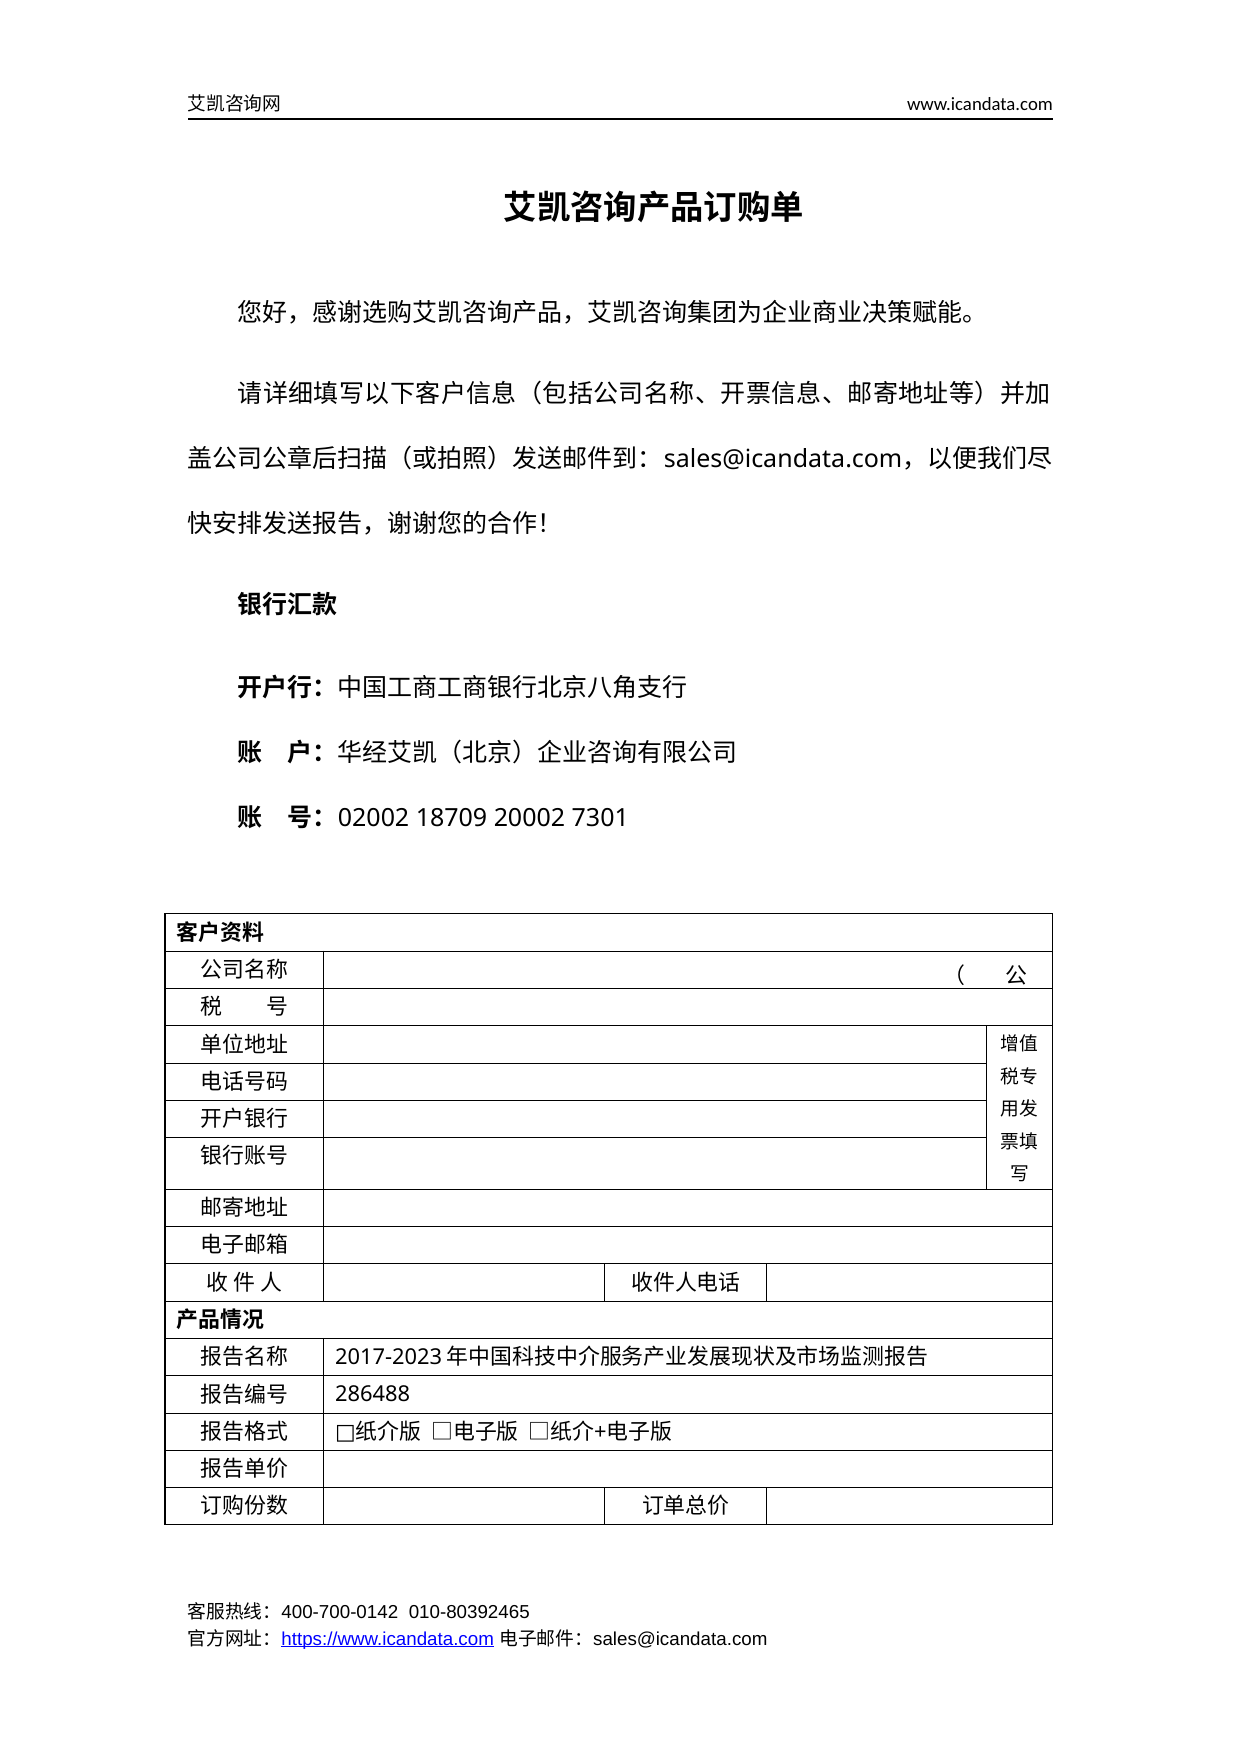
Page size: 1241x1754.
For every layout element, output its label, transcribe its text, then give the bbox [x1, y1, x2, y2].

table_cell [324, 1488, 604, 1524]
table_cell 税 号 [166, 989, 323, 1025]
table_cell 报告名称 [166, 1339, 323, 1375]
table_cell [324, 1101, 986, 1137]
table_cell 电子邮箱 [166, 1227, 323, 1263]
table_cell 订单总价 [605, 1488, 766, 1524]
text 银行汇款 [187, 570, 1053, 635]
table_header 客户资料 [166, 914, 1052, 951]
table_cell 2017-2023年中国科技中介服务产业发展现状及市场监测报告 [324, 1339, 1052, 1375]
table_cell 邮寄地址 [166, 1190, 323, 1226]
text 开户行：中国工商工商银行北京八角支行 [187, 653, 1053, 718]
table_cell [324, 1026, 986, 1062]
table_cell 报告格式 [166, 1414, 323, 1450]
table_cell [324, 1264, 604, 1301]
table_cell 报告单价 [166, 1451, 323, 1487]
table_cell 收 件 人 [166, 1264, 323, 1301]
table_cell 订购份数 [166, 1488, 323, 1524]
table_cell 收件人电话 [605, 1264, 766, 1301]
table_cell [324, 1138, 986, 1189]
table_cell 增值税专用发票填写 [987, 1026, 1052, 1189]
table_cell [324, 952, 1052, 988]
table_cell 产品情况 [166, 1302, 1052, 1338]
table_cell [324, 1227, 1052, 1263]
text 账 号：02002 18709 20002 7301 [187, 783, 1053, 848]
table_cell 单位地址 [166, 1026, 323, 1062]
table_cell [324, 1064, 986, 1100]
table_cell [767, 1264, 1052, 1301]
table_cell [767, 1488, 1052, 1524]
table_cell 公司名称 [166, 952, 323, 988]
table_cell [324, 1451, 1052, 1487]
table_cell □纸介版 □电子版 □纸介+电子版 [324, 1414, 1052, 1450]
table_cell 电话号码 [166, 1064, 323, 1100]
table_cell 报告编号 [166, 1376, 323, 1412]
table_cell 286488 [324, 1376, 1052, 1412]
text 您好，感谢选购艾凯咨询产品，艾凯咨询集团为企业商业决策赋能。 [187, 278, 1053, 343]
table_cell 银行账号 [166, 1138, 323, 1189]
text 账 户：华经艾凯（北京）企业咨询有限公司 [187, 718, 1053, 783]
table_cell 开户银行 [166, 1101, 323, 1137]
table_cell [324, 1190, 1052, 1226]
text 艾凯咨询产品订购单 [187, 172, 1053, 237]
table_cell [324, 989, 1052, 1025]
text 请详细填写以下客户信息（包括公司名称、开票信息、邮寄地址等）并加盖公司公章后扫描（或拍照）发送邮件到：sales@icandata.com，以便我们尽快安排发送报告，谢谢您的合作！ [187, 359, 1053, 554]
